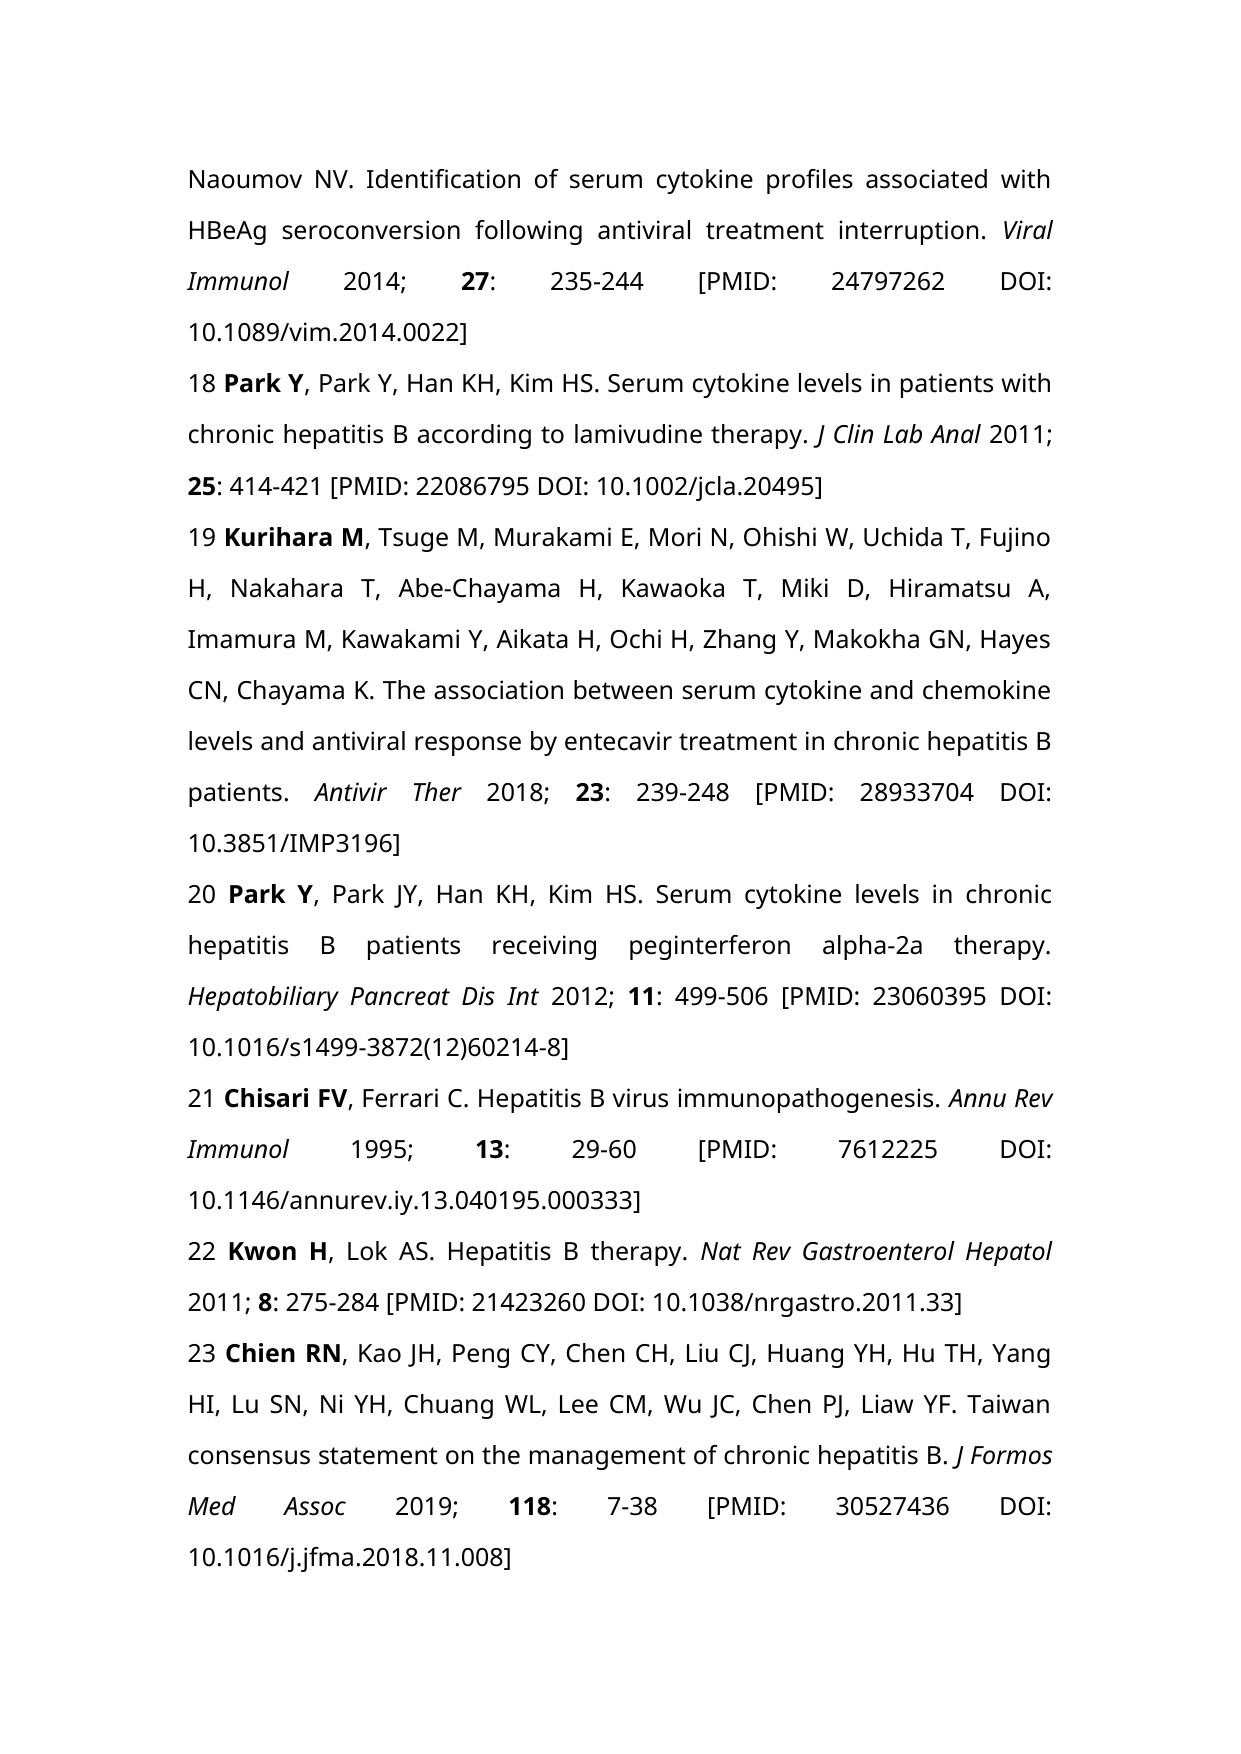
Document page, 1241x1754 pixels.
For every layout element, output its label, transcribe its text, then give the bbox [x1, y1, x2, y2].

text 20 Park Y, Park JY, Han KH, Kim HS. Serum cytokine levels in chronic hepatitis B patients receiving peginterferon alpha-2a therapy. Hepatobiliary Pancreat Dis Int 2012; 11: 499-506 [PMID: 23060395 DOI: 10.1016/s1499-3872(12)60214-8] [187, 877, 1053, 1064]
text 18 Park Y, Park Y, Han KH, Kim HS. Serum cytokine levels in patients with chronic hepatitis B according to lamivudine therapy. J Clin Lab Anal 2011; 25: 414-421 [PMID: 22086795 DOI: 10.1002/jcla.20495] [187, 366, 1053, 502]
text 19 Kurihara M, Tsuge M, Murakami E, Mori N, Ohishi W, Uchida T, Fujino H, Nakahara T, Abe-Chayama H, Kawaoka T, Miki D, Hiramatsu A, Imamura M, Kawakami Y, Aikata H, Ochi H, Zhang Y, Makokha GN, Hayes CN, Chayama K. The association between serum cytokine and chemokine levels and antiviral response by entecavir treatment in chronic hepatitis B patients. Antivir Ther 2018; 23: 239-248 [PMID: 28933704 DOI: 10.3851/IMP3196] [187, 519, 1053, 859]
text 23 Chien RN, Kao JH, Peng CY, Chen CH, Liu CJ, Huang YH, Hu TH, Yang HI, Lu SN, Ni YH, Chuang WL, Lee CM, Wu JC, Chen PJ, Liaw YF. Taiwan consensus statement on the management of chronic hepatitis B. J Formos Med Assoc 2019; 118: 7-38 [PMID: 30527436 DOI: 10.1016/j.jfma.2018.11.008] [187, 1336, 1053, 1574]
text 21 Chisari FV, Ferrari C. Hepatitis B virus immunopathogenesis. Annu Rev Immunol 1995; 13: 29-60 [PMID: 7612225 DOI: 10.1146/annurev.iy.13.040195.000333] [187, 1081, 1053, 1217]
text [187, 162, 1053, 349]
text 22 Kwon H, Lok AS. Hepatitis B therapy. Nat Rev Gastroenterol Hepatol 2011; 8: 275-284 [PMID: 21423260 DOI: 10.1038/nrgastro.2011.33] [187, 1234, 1053, 1319]
